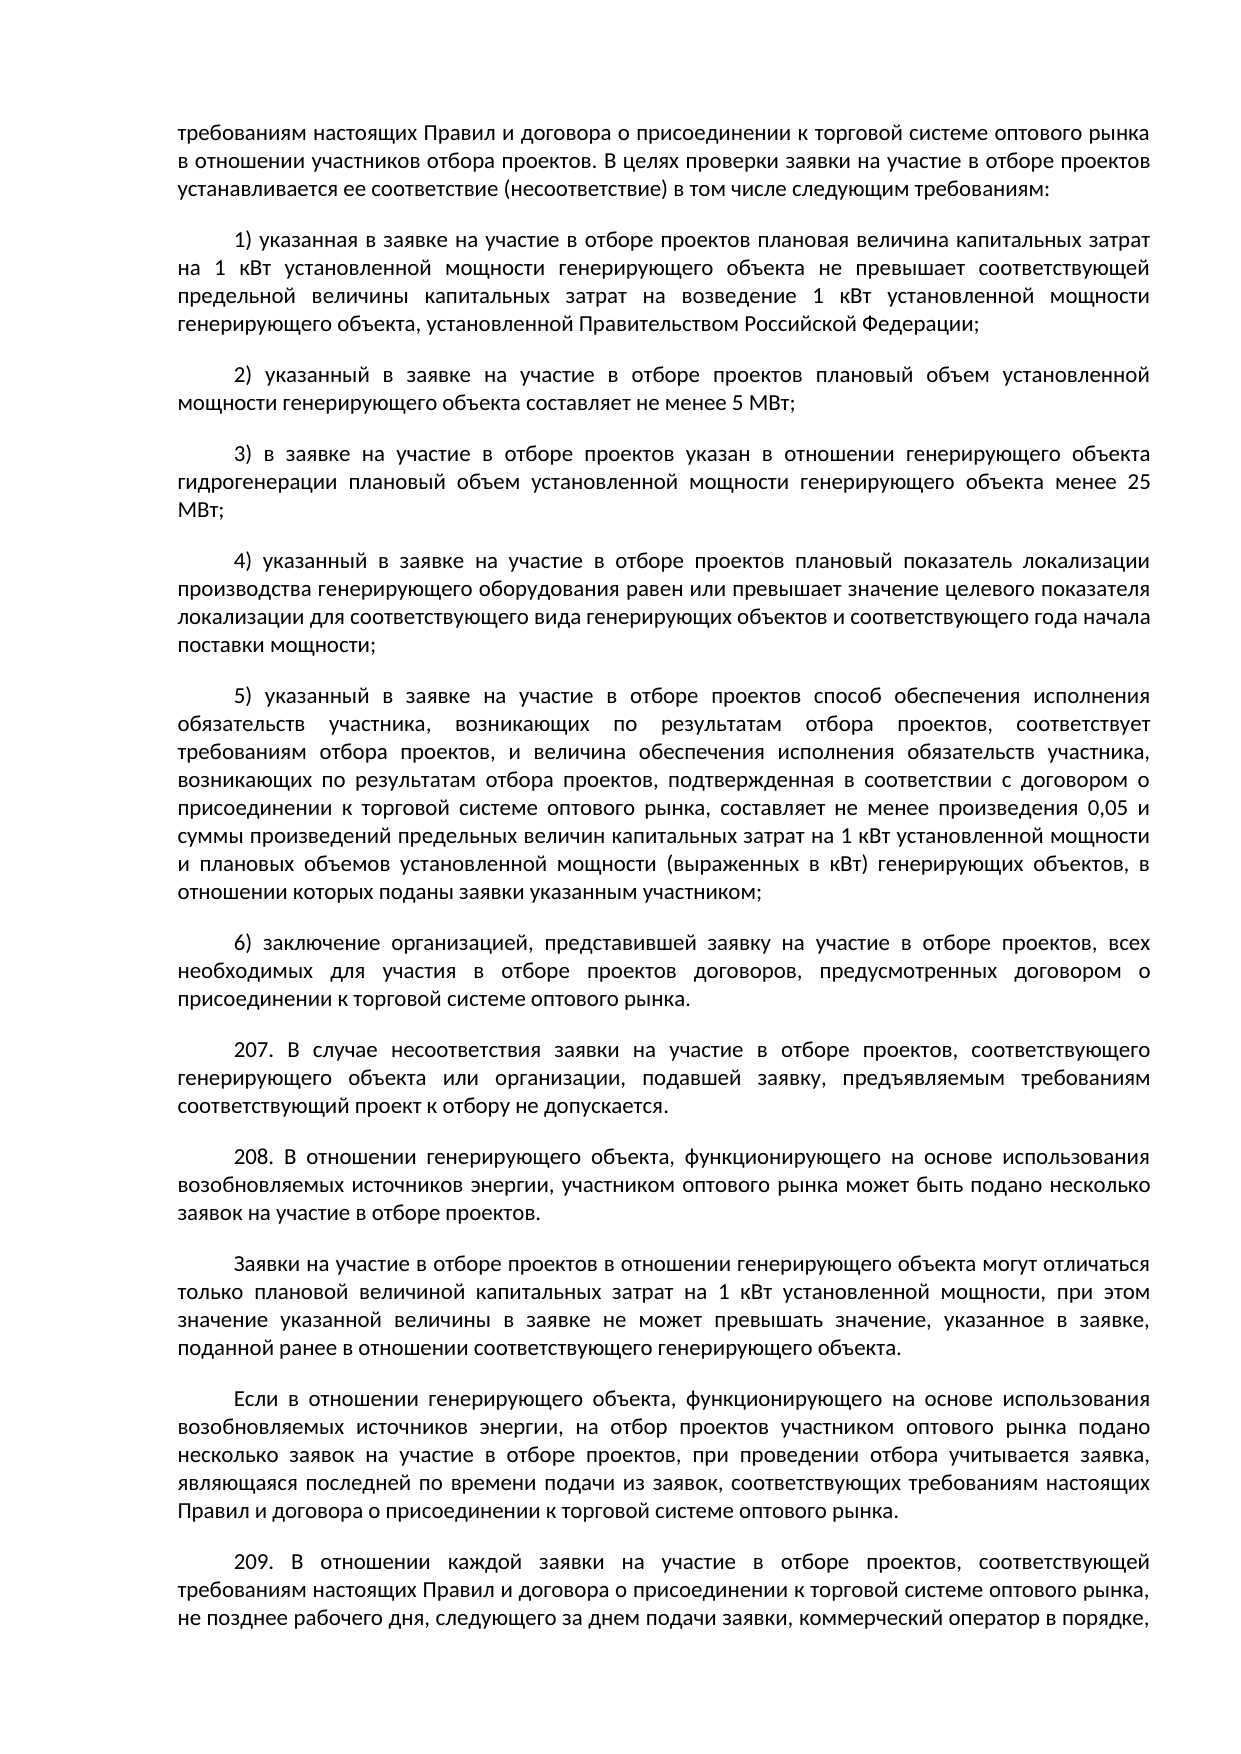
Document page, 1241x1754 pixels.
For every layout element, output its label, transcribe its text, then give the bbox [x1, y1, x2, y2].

text 208. В отношении генерирующего объекта, функционирующего на основе использования возобновляемых источников энергии, участником оптового рынка может быть подано несколько заявок на участие в отборе проектов. [177, 1142, 1152, 1226]
text 1) указанная в заявке на участие в отборе проектов плановая величина капитальных затрат на 1 кВт установленной мощности генерирующего объекта не превышает соответствующей предельной величины капитальных затрат на возведение 1 кВт установленной мощности генерирующего объекта, установленной Правительством Российской Федерации; [177, 225, 1152, 337]
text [177, 1547, 1152, 1631]
text 2) указанный в заявке на участие в отборе проектов плановый объем установленной мощности генерирующего объекта составляет не менее 5 МВт; [177, 360, 1152, 416]
text 5) указанный в заявке на участие в отборе проектов способ обеспечения исполнения обязательств участника, возникающих по результатам отбора проектов, соответствует требованиям отбора проектов, и величина обеспечения исполнения обязательств участника, возникающих по результатам отбора проектов, подтвержденная в соответствии с договором о присоединении к торговой системе оптового рынка, составляет не менее произведения 0,05 и суммы произведений предельных величин капитальных затрат на 1 кВт установленной мощности и плановых объемов установленной мощности (выраженных в кВт) генерирующих объектов, в отношении которых поданы заявки указанным участником; [177, 681, 1152, 905]
text 4) указанный в заявке на участие в отборе проектов плановый показатель локализации производства генерирующего оборудования равен или превышает значение целевого показателя локализации для соответствующего вида генерирующих объектов и соответствующего года начала поставки мощности; [177, 546, 1152, 658]
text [177, 118, 1152, 202]
text Заявки на участие в отборе проектов в отношении генерирующего объекта могут отличаться только плановой величиной капитальных затрат на 1 кВт установленной мощности, при этом значение указанной величины в заявке не может превышать значение, указанное в заявке, поданной ранее в отношении соответствующего генерирующего объекта. [177, 1249, 1152, 1361]
text Если в отношении генерирующего объекта, функционирующего на основе использования возобновляемых источников энергии, на отбор проектов участником оптового рынка подано несколько заявок на участие в отборе проектов, при проведении отбора учитывается заявка, являющаяся последней по времени подачи из заявок, соответствующих требованиям настоящих Правил и договора о присоединении к торговой системе оптового рынка. [177, 1384, 1152, 1524]
text 207. В случае несоответствия заявки на участие в отборе проектов, соответствующего генерирующего объекта или организации, подавшей заявку, предъявляемым требованиям соответствующий проект к отбору не допускается. [177, 1035, 1152, 1119]
text 6) заключение организацией, представившей заявку на участие в отборе проектов, всех необходимых для участия в отборе проектов договоров, предусмотренных договором о присоединении к торговой системе оптового рынка. [177, 928, 1152, 1012]
text 3) в заявке на участие в отборе проектов указан в отношении генерирующего объекта гидрогенерации плановый объем установленной мощности генерирующего объекта менее 25 МВт; [177, 439, 1152, 523]
